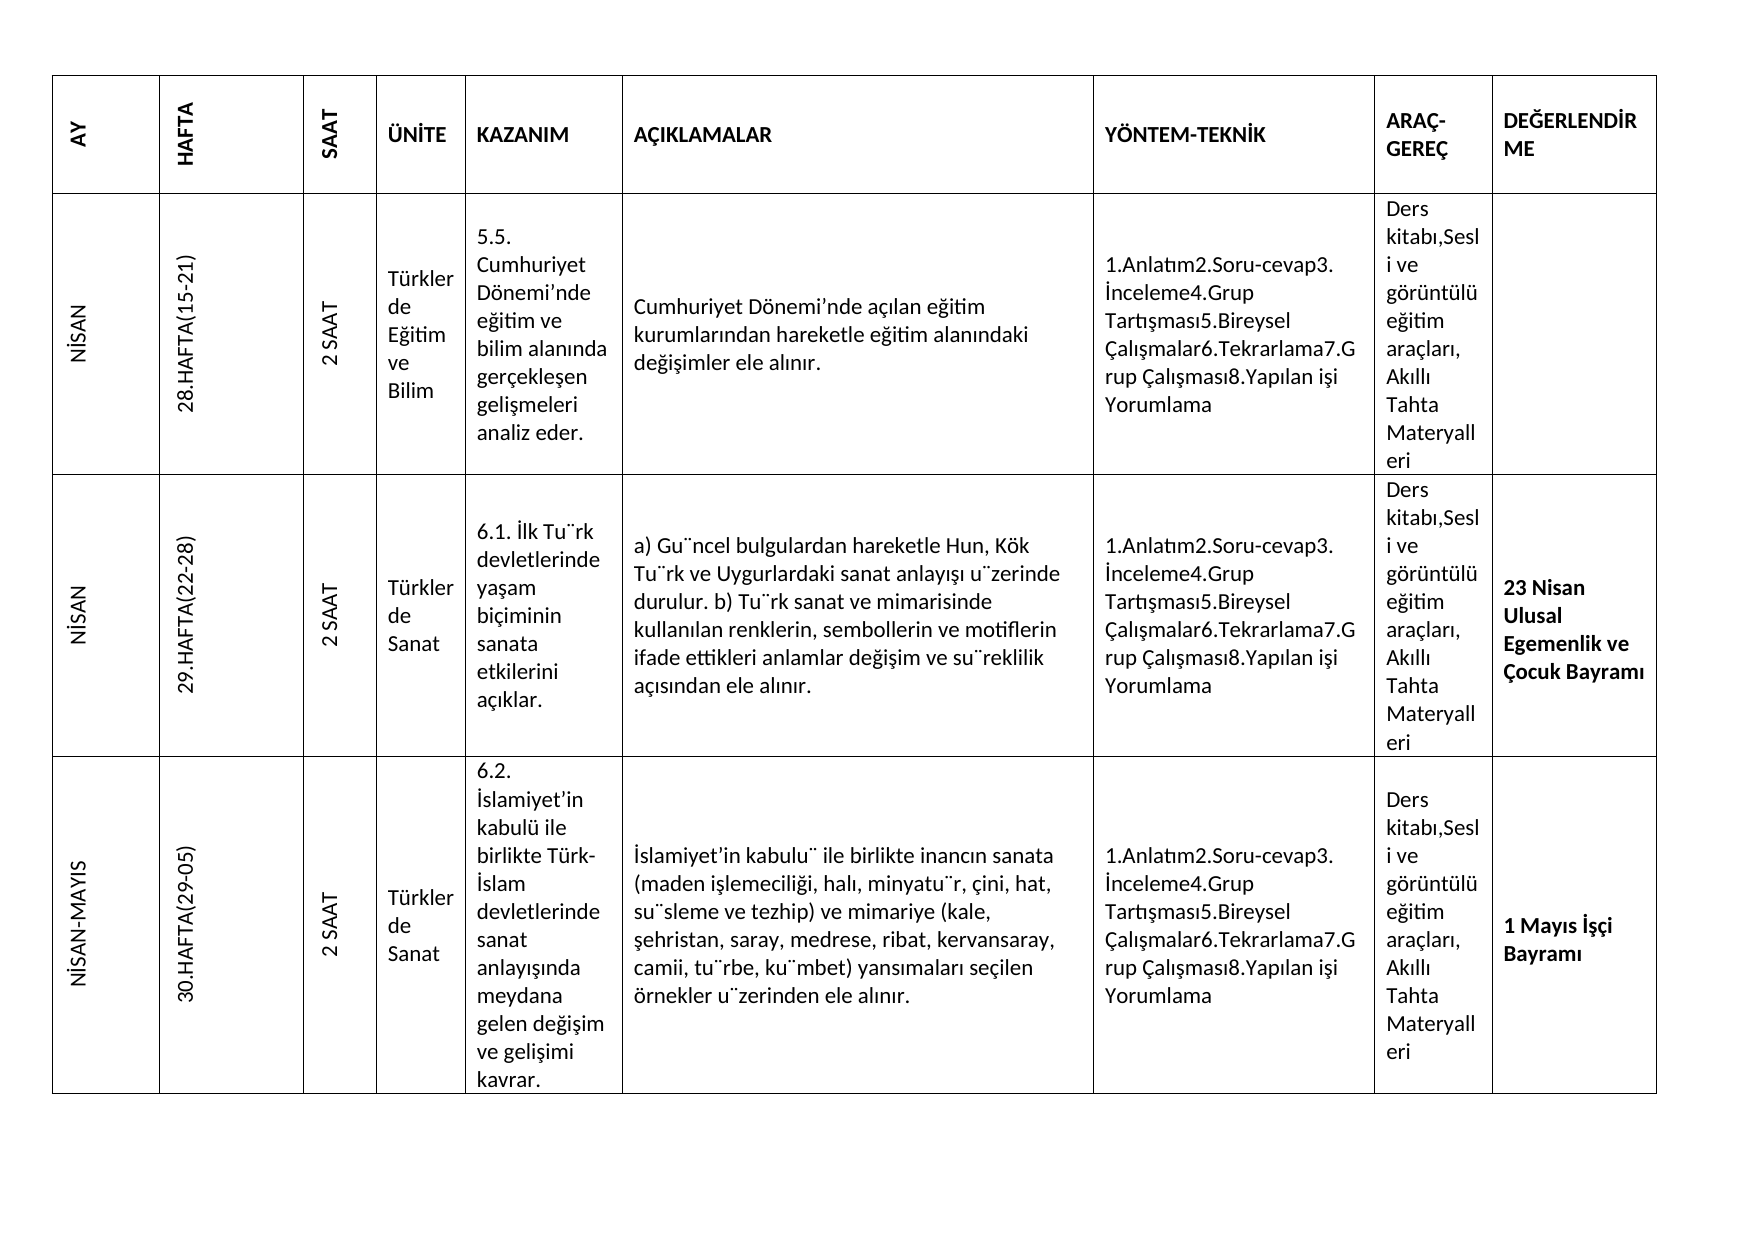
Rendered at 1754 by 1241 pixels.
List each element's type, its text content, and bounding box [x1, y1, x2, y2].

table_cell 1 Mayıs İşçi Bayramı [1493, 757, 1656, 1093]
table_cell 5.5. Cumhuriyet Dönemi’nde eğitim ve bilim alanında gerçekleşen gelişmeleri analiz eder. [466, 194, 622, 474]
table_cell Cumhuriyet Dönemi’nde açılan eğitim kurumlarından hareketle eğitim alanındaki değişimler ele alınır. [623, 194, 1093, 474]
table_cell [1375, 194, 1492, 474]
table_cell 1.Anlatım2.Soru-cevap3. İnceleme4.Grup Tartışması5.Bireysel Çalışmalar6.Tekrarlama7.Grup Çalışması8.Yapılan işi Yorumlama [1094, 475, 1374, 756]
table_cell NİSAN-MAYIS [53, 757, 159, 1093]
table_header ARAÇ-GEREÇ [1375, 76, 1492, 193]
table_cell Türklerde Sanat [377, 757, 465, 1093]
table_cell 6.1. İlk Tu¨rk devletlerinde yaşam biçiminin sanata etkilerini açıklar. [466, 475, 622, 756]
table_cell 2 SAAT [304, 194, 376, 474]
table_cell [1375, 757, 1492, 1093]
table_header SAAT [304, 76, 376, 193]
table_header AY [53, 76, 159, 193]
table_header YÖNTEM-TEKNİK [1094, 76, 1374, 193]
table_cell İslamiyet’in kabulu¨ ile birlikte inancın sanata (maden işlemeciliği, halı, minyatu¨r, çini, hat, su¨sleme ve tezhip) ve mimariye (kale, şehristan, saray, medrese, ribat, kervansaray, camii, tu¨rbe, ku¨mbet) yansımaları seçilen örnekler u¨zerinden ele alınır. [623, 757, 1093, 1093]
table_cell NİSAN [53, 194, 159, 474]
table_cell 28.HAFTA(15-21) [160, 194, 303, 474]
table_cell [1493, 194, 1656, 474]
table_cell 2 SAAT [304, 757, 376, 1093]
table_cell NİSAN [53, 475, 159, 756]
table_cell 6.2. İslamiyet’in kabulü ile birlikte Türk-İslam devletlerinde sanat anlayışında meydana gelen değişim ve gelişimi kavrar. [466, 757, 622, 1093]
table_header AÇIKLAMALAR [623, 76, 1093, 193]
table_header HAFTA [160, 76, 303, 193]
table_header ÜNİTE [377, 76, 465, 193]
table_header DEĞERLENDİRME [1493, 76, 1656, 193]
table_cell Türklerde Sanat [377, 475, 465, 756]
table_cell Ders kitabı,Sesli ve görüntülü eğitim araçları, Akıllı Tahta Materyalleri [1375, 475, 1492, 756]
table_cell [1094, 757, 1374, 1093]
table_cell 2 SAAT [304, 475, 376, 756]
table_cell 30.HAFTA(29-05) [160, 757, 303, 1093]
table_header KAZANIM [466, 76, 622, 193]
table_cell 23 Nisan Ulusal Egemenlik ve Çocuk Bayramı [1493, 475, 1656, 756]
table_cell 29.HAFTA(22-28) [160, 475, 303, 756]
table_cell Türklerde Eğitim ve Bilim [377, 194, 465, 474]
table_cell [1094, 194, 1374, 474]
table_cell a) Gu¨ncel bulgulardan hareketle Hun, Kök Tu¨rk ve Uygurlardaki sanat anlayışı u¨zerinde durulur. b) Tu¨rk sanat ve mimarisinde kullanılan renklerin, sembollerin ve motiflerin ifade ettikleri anlamlar değişim ve su¨reklilik açısından ele alınır. [623, 475, 1093, 756]
